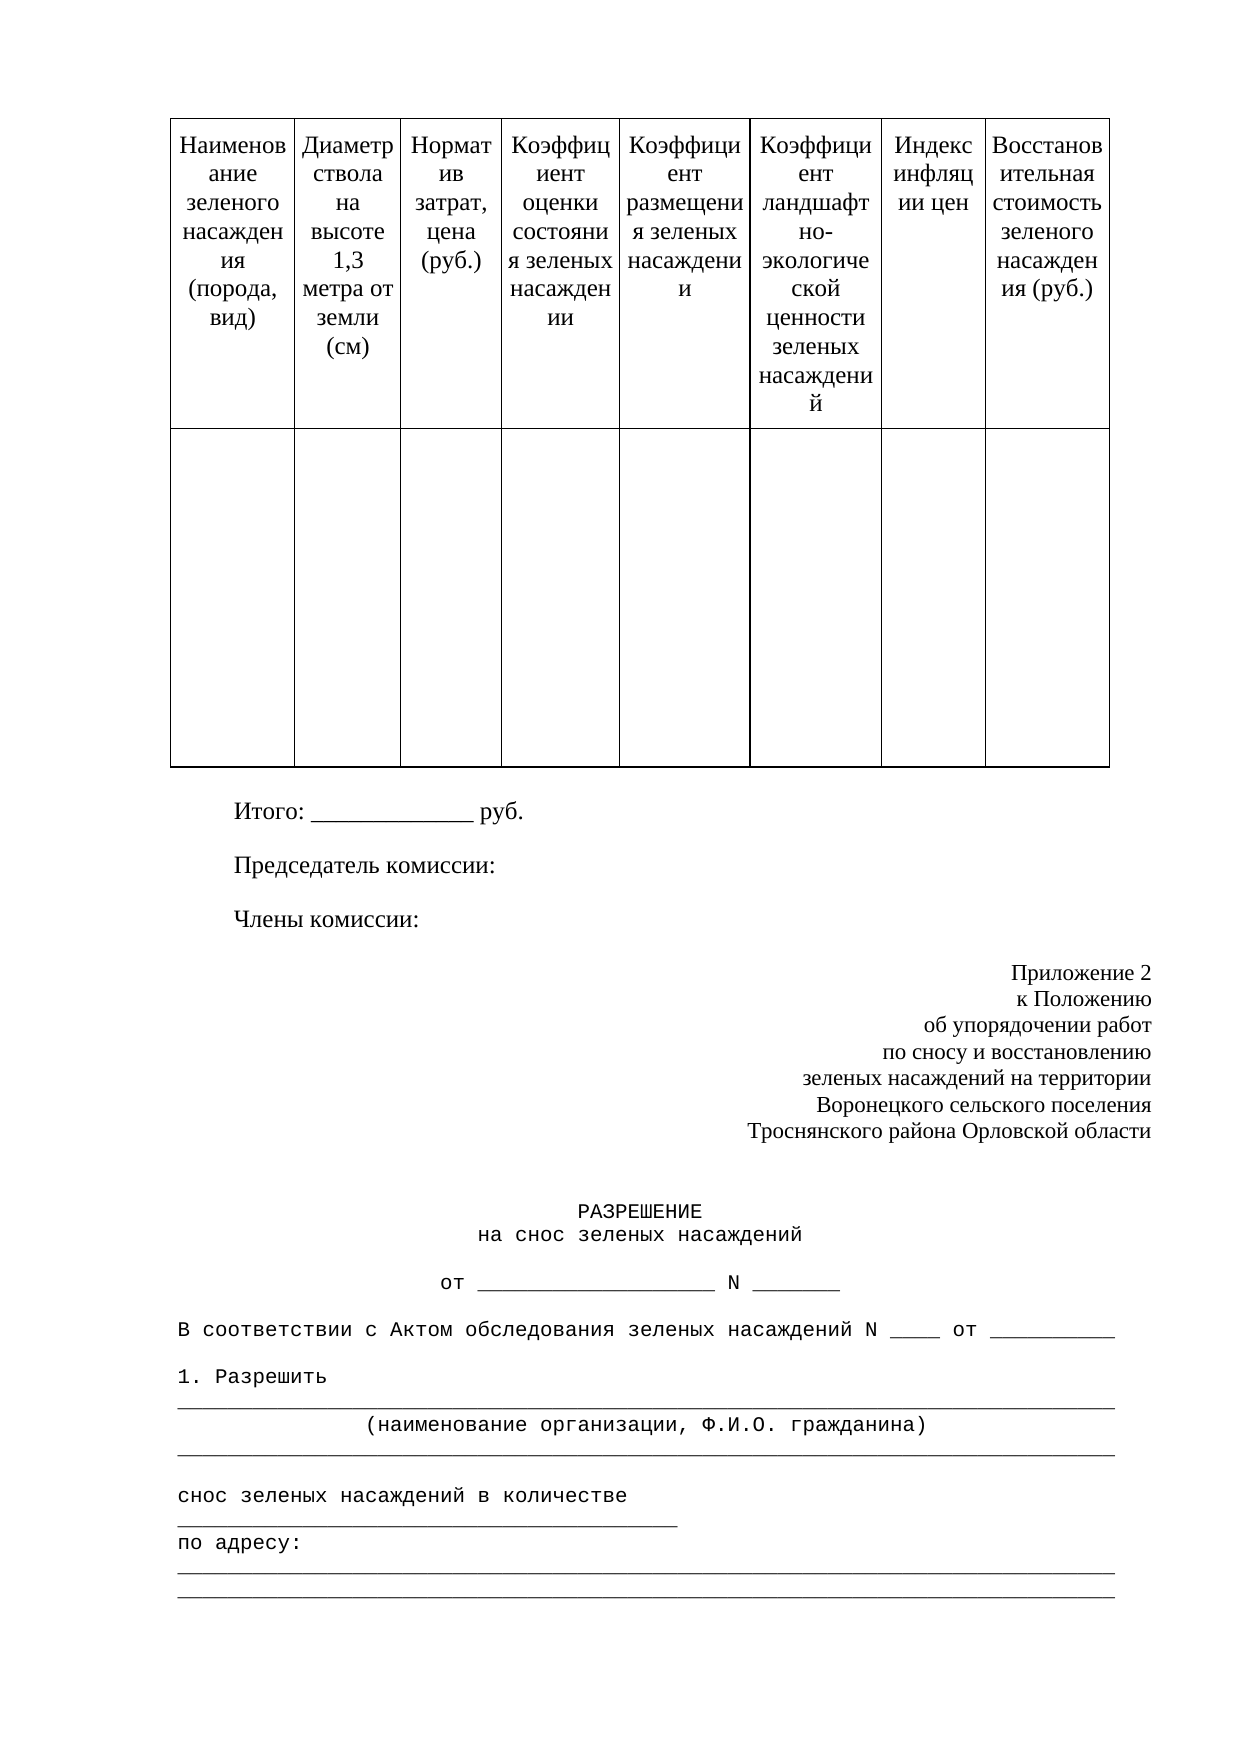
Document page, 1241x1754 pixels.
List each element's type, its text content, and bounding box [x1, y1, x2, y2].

text В соответствии с Актом обследования зеленых насаждений N ____ от __________ [177, 1319, 1152, 1343]
text об упорядочении работ [177, 1012, 1152, 1038]
text снос зеленых насаждений в количестве [177, 1484, 1152, 1508]
table_header Наименование зеленого насаждения (порода, вид) [171, 119, 294, 428]
table_cell [502, 429, 619, 766]
text Члены комиссии: [177, 904, 1152, 932]
table_header Индекс инфляции цен [882, 119, 985, 428]
text Председатель комиссии: [177, 850, 1152, 879]
table_header Восстановительная стоимость зеленого насаждения (руб.) [986, 119, 1109, 428]
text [177, 1579, 1152, 1603]
table_cell [986, 429, 1109, 766]
text Приложение 2 [177, 959, 1152, 985]
text ________________________________________ [177, 1508, 1152, 1532]
table_header Диаметр ствола на высоте 1,3 метра от земли (см) [295, 119, 400, 428]
text по сносу и восстановлению [177, 1038, 1152, 1064]
text ___________________________________________________________________________ [177, 1390, 1152, 1414]
text РАЗРЕШЕНИЕ [177, 1201, 1152, 1224]
text 1. Разрешить [177, 1366, 1152, 1390]
text на снос зеленых насаждений [177, 1224, 1152, 1248]
table_cell [620, 429, 749, 766]
table_header Коэффициент размещения зеленых насаждении [620, 119, 749, 428]
table_header Норматив затрат, цена (руб.) [401, 119, 501, 428]
text ___________________________________________________________________________ [177, 1437, 1152, 1461]
text от ___________________ N _______ [177, 1272, 1152, 1295]
text Воронецкого сельского поселения [177, 1091, 1152, 1117]
table_header Коэффициент ландшафтно-экологической ценности зеленых насаждений [751, 119, 881, 428]
table_cell [171, 429, 294, 766]
text к Положению [177, 985, 1152, 1012]
text Итого: _____________ руб. [177, 796, 1152, 825]
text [177, 1556, 1152, 1579]
table_header Коэффициент оценки состояния зеленых насаждении [502, 119, 619, 428]
text зеленых насаждений на территории [177, 1064, 1152, 1091]
text (наименование организации, Ф.И.О. гражданина) [177, 1414, 1152, 1437]
table_cell [751, 429, 881, 766]
table_cell [401, 429, 501, 766]
text Троснянского района Орловской области [177, 1117, 1152, 1143]
table_cell [295, 429, 400, 766]
text по адресу: [177, 1532, 1152, 1556]
table_cell [882, 429, 985, 766]
